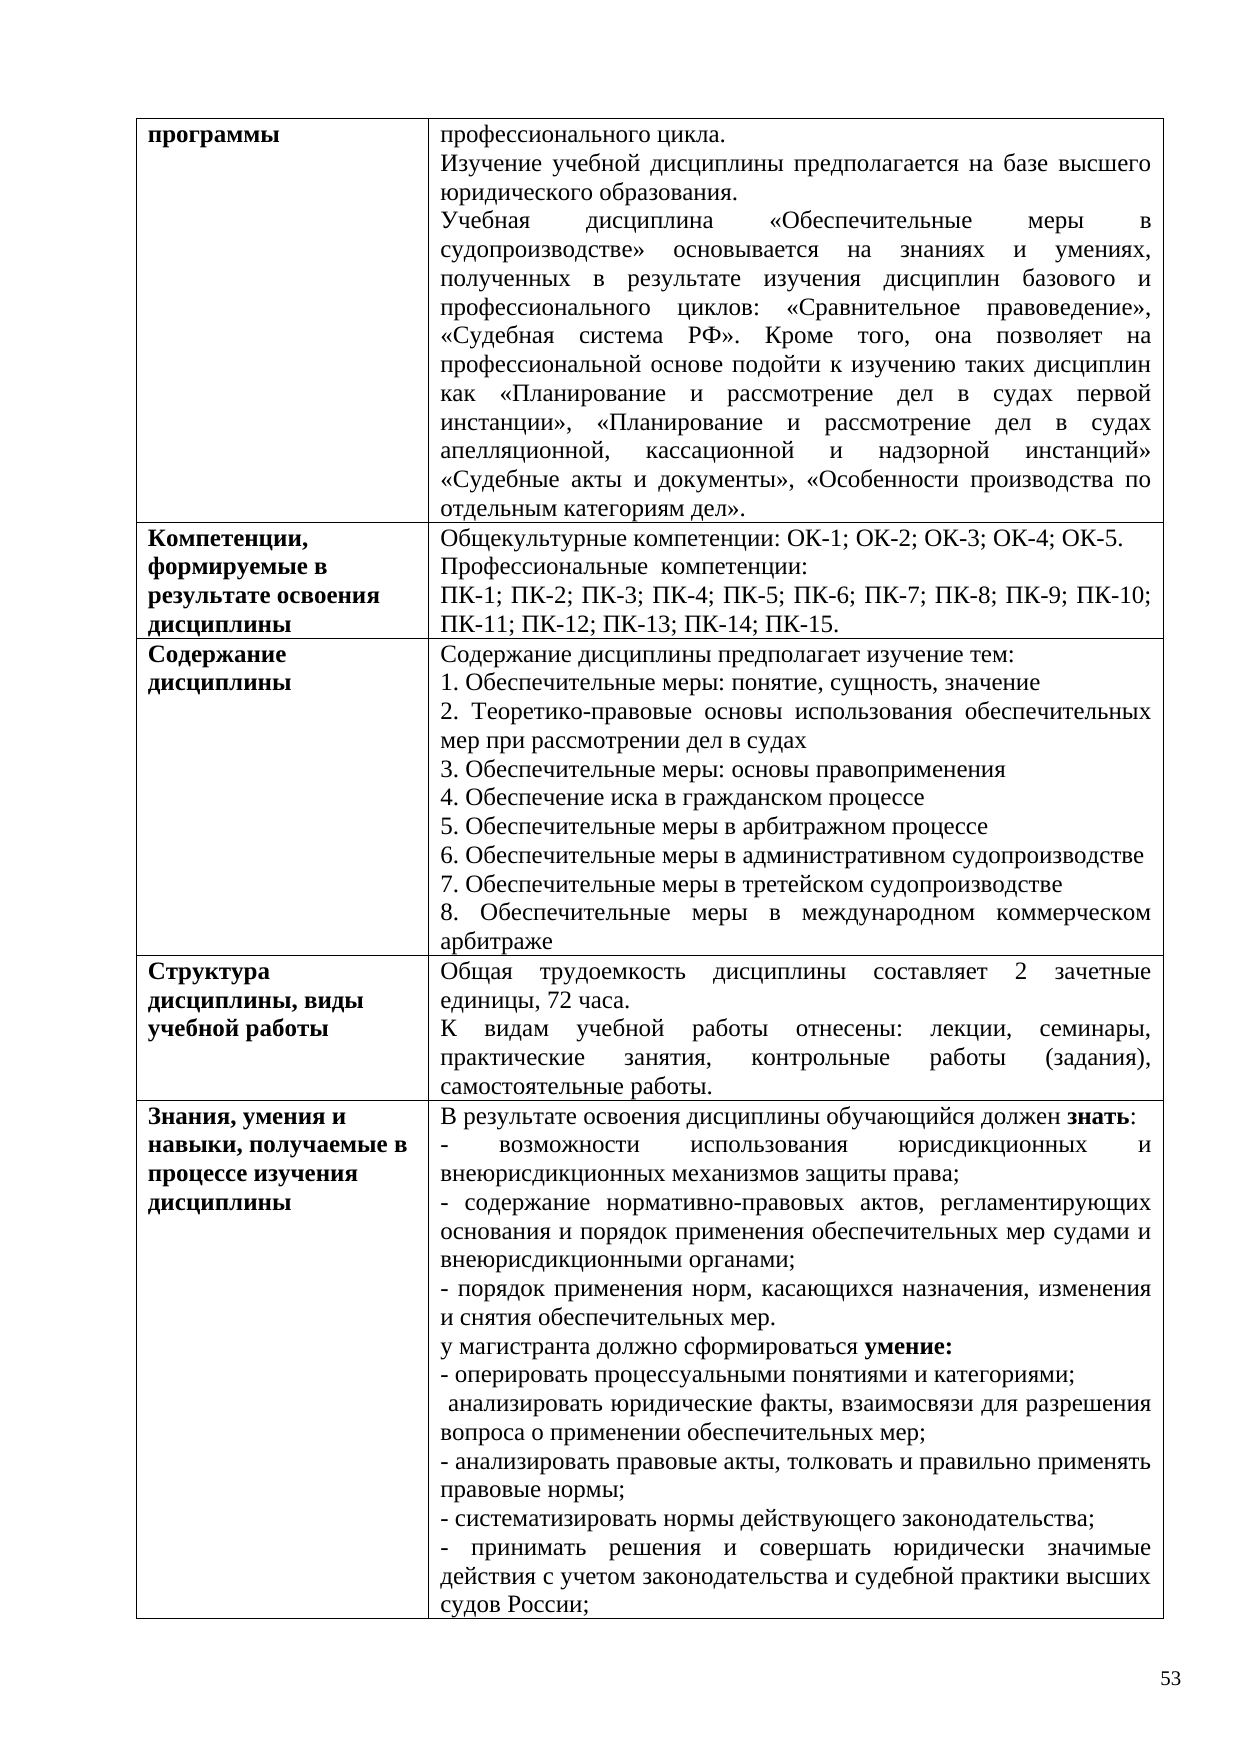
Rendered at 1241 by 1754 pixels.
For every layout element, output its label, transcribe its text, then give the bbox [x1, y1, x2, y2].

table_cell Общая трудоемкость дисциплины составляет 2 зачетные единицы, 72 часа. К видам учебной работы отнесены: лекции, семинары, практические занятия, контрольные работы (задания), самостоятельные работы. [429, 956, 1163, 1100]
table_cell Содержание дисциплины предполагает изучение тем: 1. Обеспечительные меры: понятие, сущность, значение 2. Теоретико-правовые основы использования обеспечительных мер при рассмотрении дел в судах 3. Обеспечительные меры: основы правоприменения 4. Обеспечение иска в гражданском процессе 5. Обеспечительные меры в арбитражном процессе 6. Обеспечительные меры в административном судопроизводстве 7. Обеспечительные меры в третейском судопроизводстве 8. Обеспечительные меры в международном коммерческом арбитраже [429, 639, 1163, 955]
table_cell Содержание дисциплины [137, 639, 428, 955]
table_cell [429, 119, 1163, 522]
table_cell Компетенции, формируемые в результате освоения дисциплины [137, 523, 428, 638]
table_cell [137, 1101, 428, 1618]
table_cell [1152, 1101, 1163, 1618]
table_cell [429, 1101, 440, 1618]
table_cell Общекультурные компетенции: ОК-1; ОК-2; ОК-3; ОК-4; ОК-5. Профессиональные компетенции: ПК-1; ПК-2; ПК-3; ПК-4; ПК-5; ПК-6; ПК-7; ПК-8; ПК-9; ПК-10; ПК-11; ПК-12; ПК-13; ПК-14; ПК-15. [429, 523, 1163, 638]
table_cell Структура дисциплины, виды учебной работы [137, 956, 428, 1100]
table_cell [137, 119, 428, 522]
